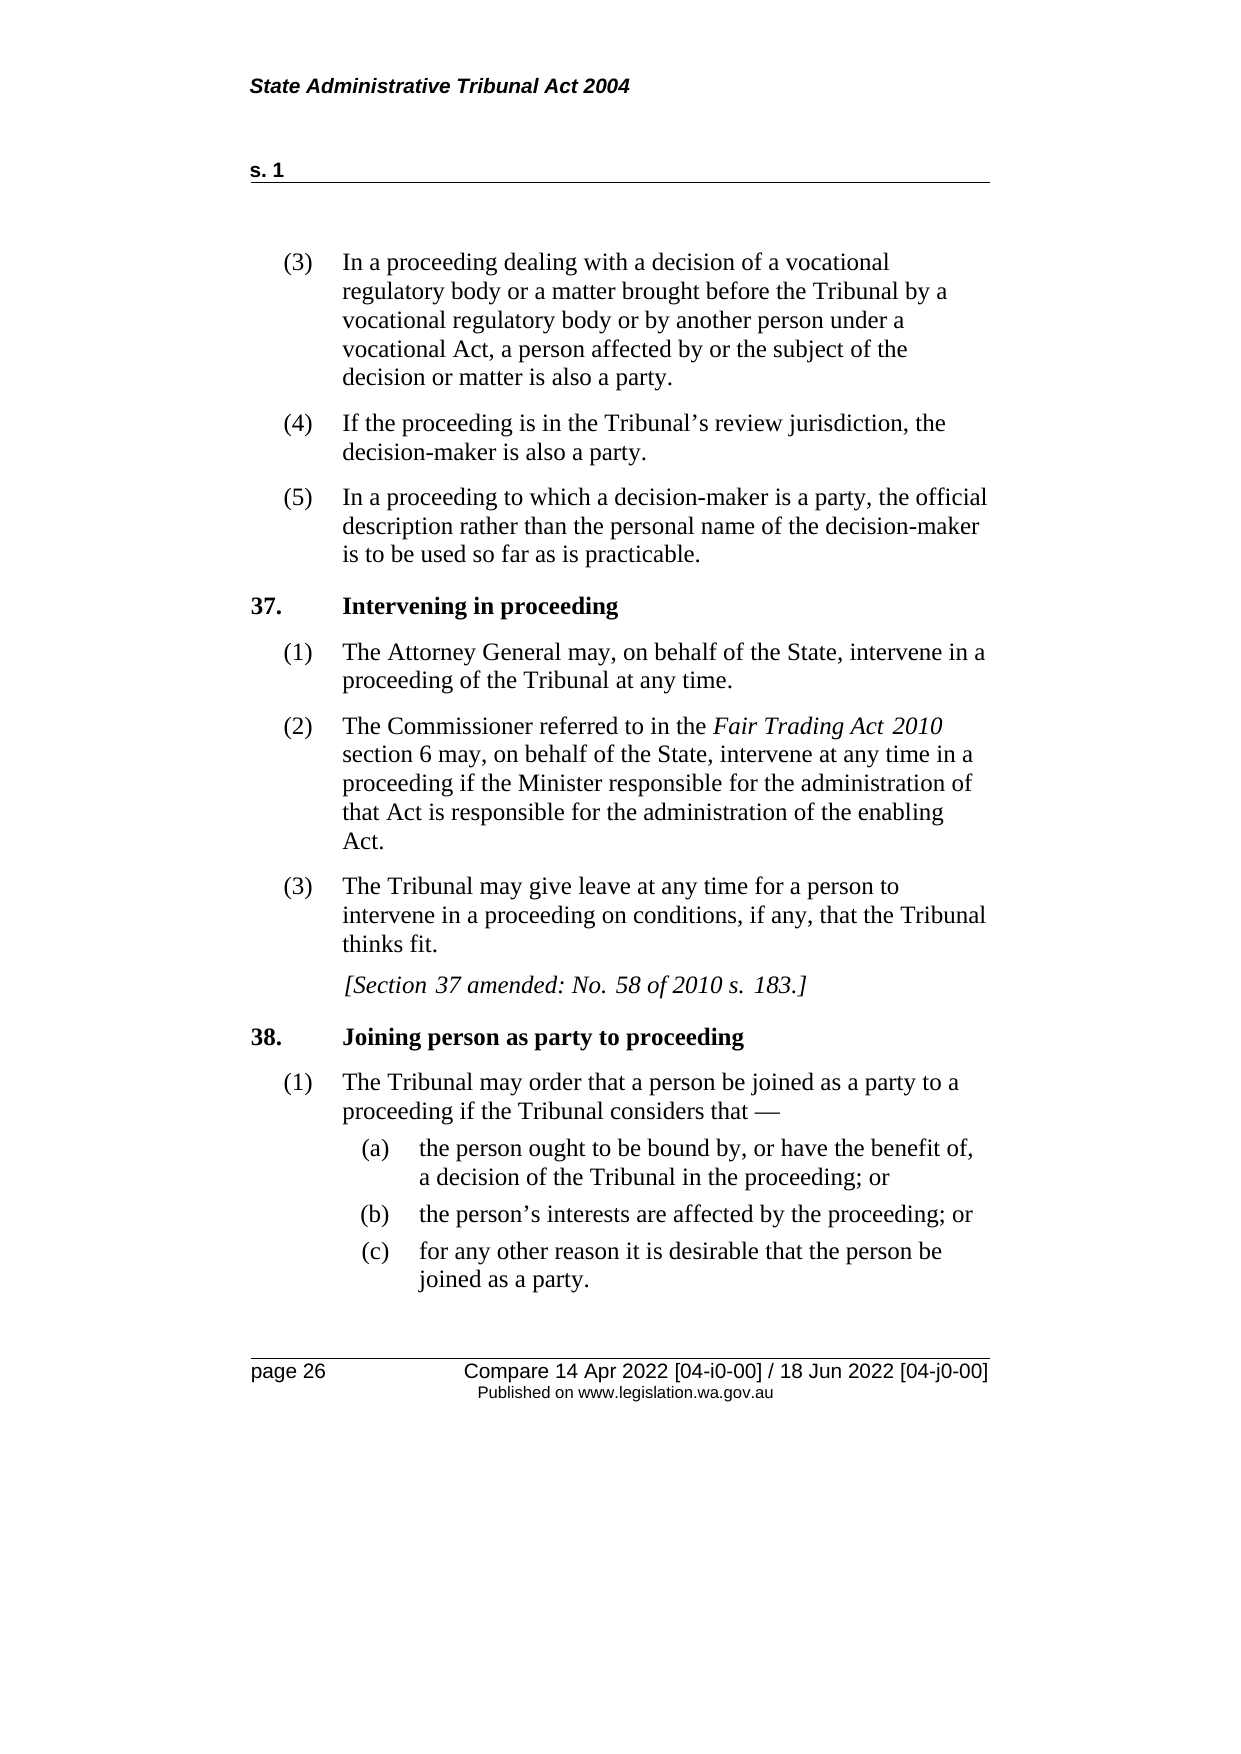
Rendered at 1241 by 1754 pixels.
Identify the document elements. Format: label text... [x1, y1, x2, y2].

text (1) The Attorney General may, on behalf of the State, intervene in a proceeding of the Tribunal at any time. [251, 637, 990, 694]
text (3) The Tribunal may give leave at any time for a person to intervene in a proceeding on conditions, if any, that the Tribunal thinks fit. [251, 871, 990, 957]
text (5) In a proceeding to which a decision-maker is a party, the official description rather than the personal name of the decision-maker is to be used so far as is practicable. [251, 482, 990, 568]
text [Section 37 amended: No. 58 of 2010 s. 183.] [251, 970, 990, 999]
subtitle 37. Intervening in proceeding [251, 591, 990, 620]
text (4) If the proceeding is in the Tribunal’s review jurisdiction, the decision-maker is also a party. [251, 408, 990, 465]
subtitle 38. Joining person as party to proceeding [251, 1022, 990, 1050]
text (3) In a proceeding dealing with a decision of a vocational regulatory body or a matter brought before the Tribunal by a vocational regulatory body or by another person under a vocational Act, a person affected by or the subject of the decision or matter is also a party. [251, 247, 990, 391]
text (1) The Tribunal may order that a person be joined as a party to a proceeding if the Tribunal considers that — [251, 1067, 990, 1124]
text (a) the person ought to be bound by, or have the benefit of, a decision of the Tribunal in the proceeding; or [251, 1133, 990, 1190]
text (b) the person’s interests are affected by the proceeding; or [251, 1199, 990, 1227]
text (2) The Commissioner referred to in the Fair Trading Act 2010 section 6 may, on behalf of the State, intervene at any time in a proceeding if the Minister responsible for the administration of that Act is responsible for the administration of the enabling Act. [251, 711, 990, 854]
text (c) for any other reason it is desirable that the person be joined as a party. [251, 1236, 990, 1293]
